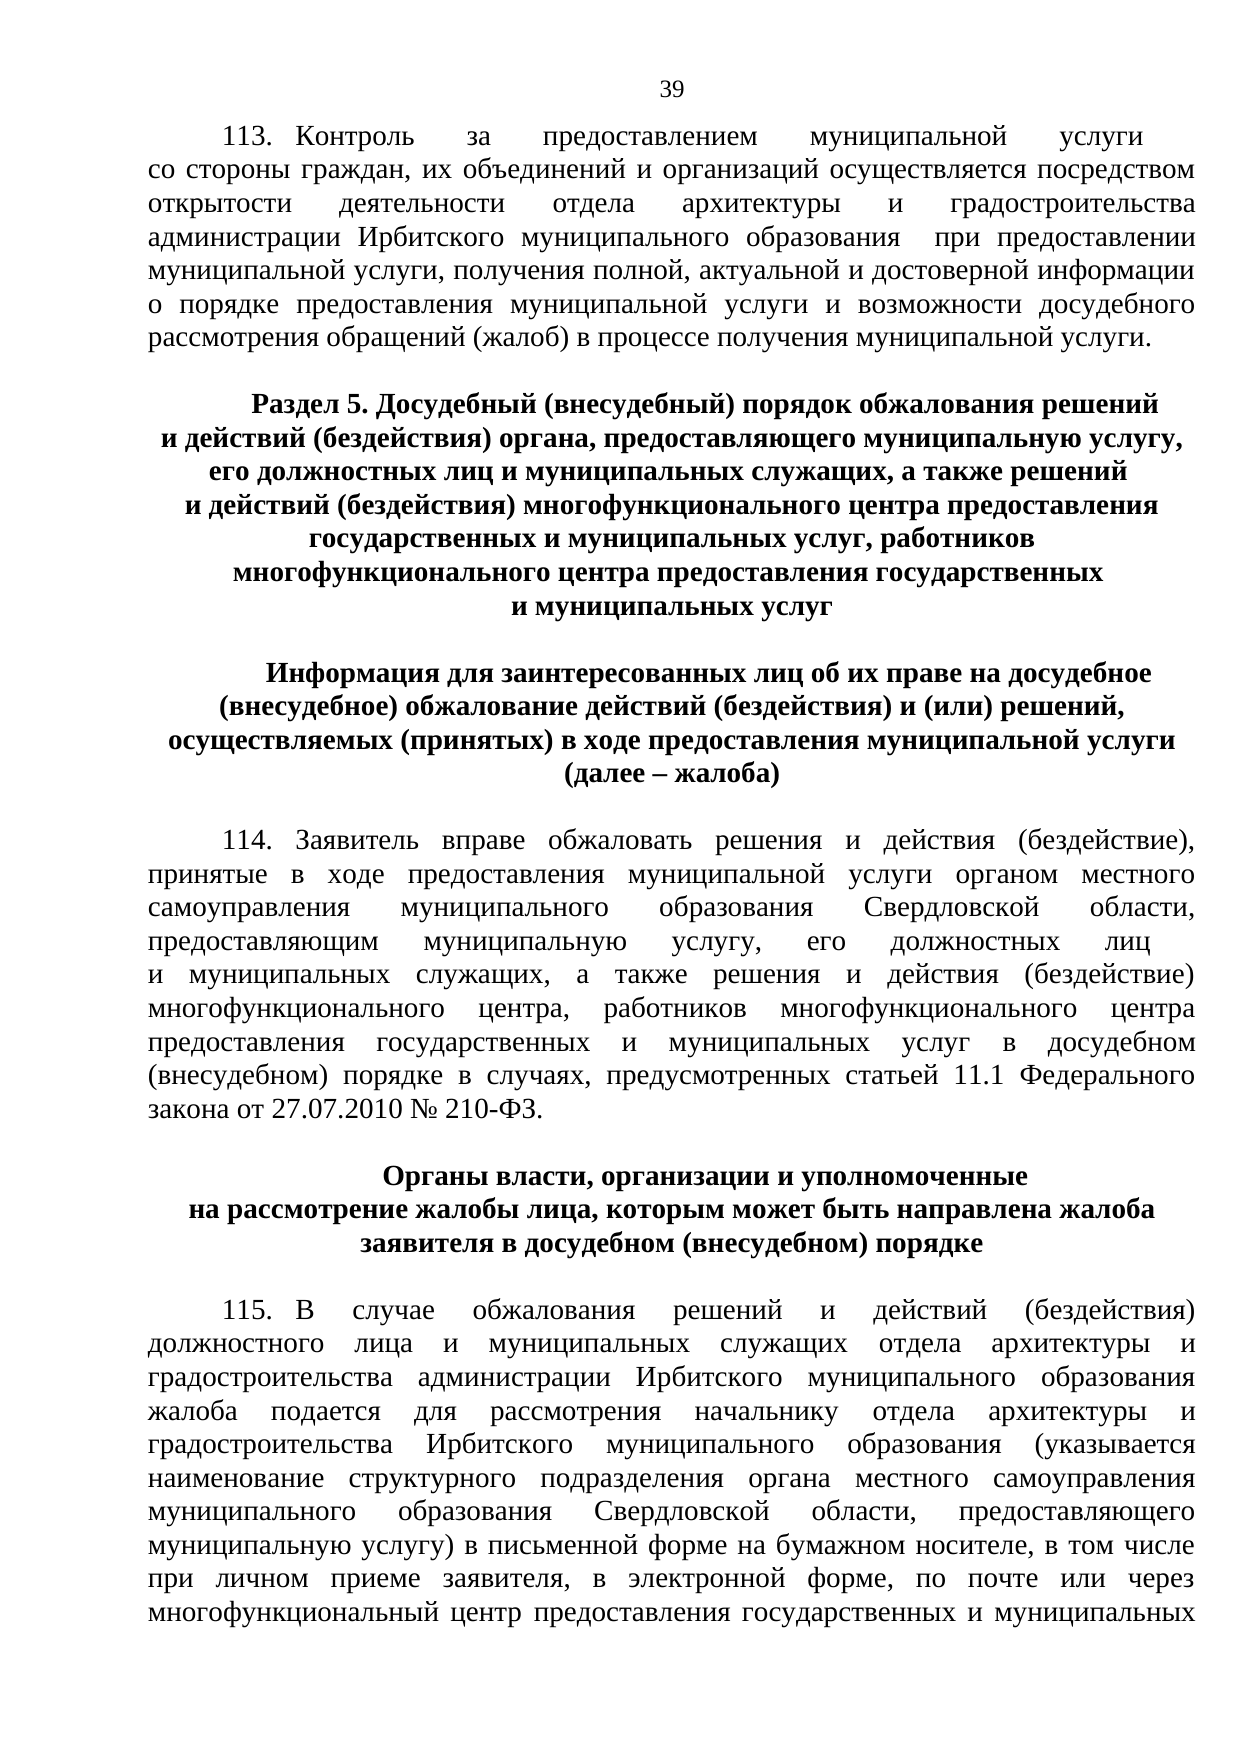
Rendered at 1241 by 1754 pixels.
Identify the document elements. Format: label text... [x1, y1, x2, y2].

list Заявитель вправе обжаловать решения и действия (бездействие), принятые в ходе предоставления муниципальной услуги органом местного самоуправления муниципального образования Свердловской области, предоставляющим муниципальную услугу, его должностных лиц и муниципальных служащих, а также решения и действия (бездействие) многофункционального центра, работников многофункционального центра предоставления государственных и муниципальных услуг в досудебном (внесудебном) порядке в случаях, предусмотренных статьей 11.1 Федерального закона от 27.07.2010 № 210-ФЗ. [148, 822, 1196, 1124]
text Органы власти, организации и уполномоченные на рассмотрение жалобы лица, которым может быть направлена жалоба заявителя в досудебном (внесудебном) порядке [148, 1158, 1196, 1258]
text Информация для заинтересованных лиц об их праве на досудебное (внесудебное) обжалование действий (бездействия) и (или) решений, осуществляемых (принятых) в ходе предоставления муниципальной услуги (далее – жалоба) [148, 655, 1196, 789]
list Контроль за предоставлением муниципальной услуги со стороны граждан, их объединений и организаций осуществляется посредством открытости деятельности отдела архитектуры и градостроительства администрации Ирбитского муниципального образования при предоставлении муниципальной услуги, получения полной, актуальной и достоверной информации о порядке предоставления муниципальной услуги и возможности досудебного рассмотрения обращений (жалоб) в процессе получения муниципальной услуги. [148, 118, 1196, 353]
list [148, 1292, 1196, 1627]
text Раздел 5. Досудебный (внесудебный) порядок обжалования решений и действий (бездействия) органа, предоставляющего муниципальную услугу, его должностных лиц и муниципальных служащих, а также решений и действий (бездействия) многофункционального центра предоставления государственных и муниципальных услуг, работников многофункционального центра предоставления государственных и муниципальных услуг [148, 386, 1196, 621]
